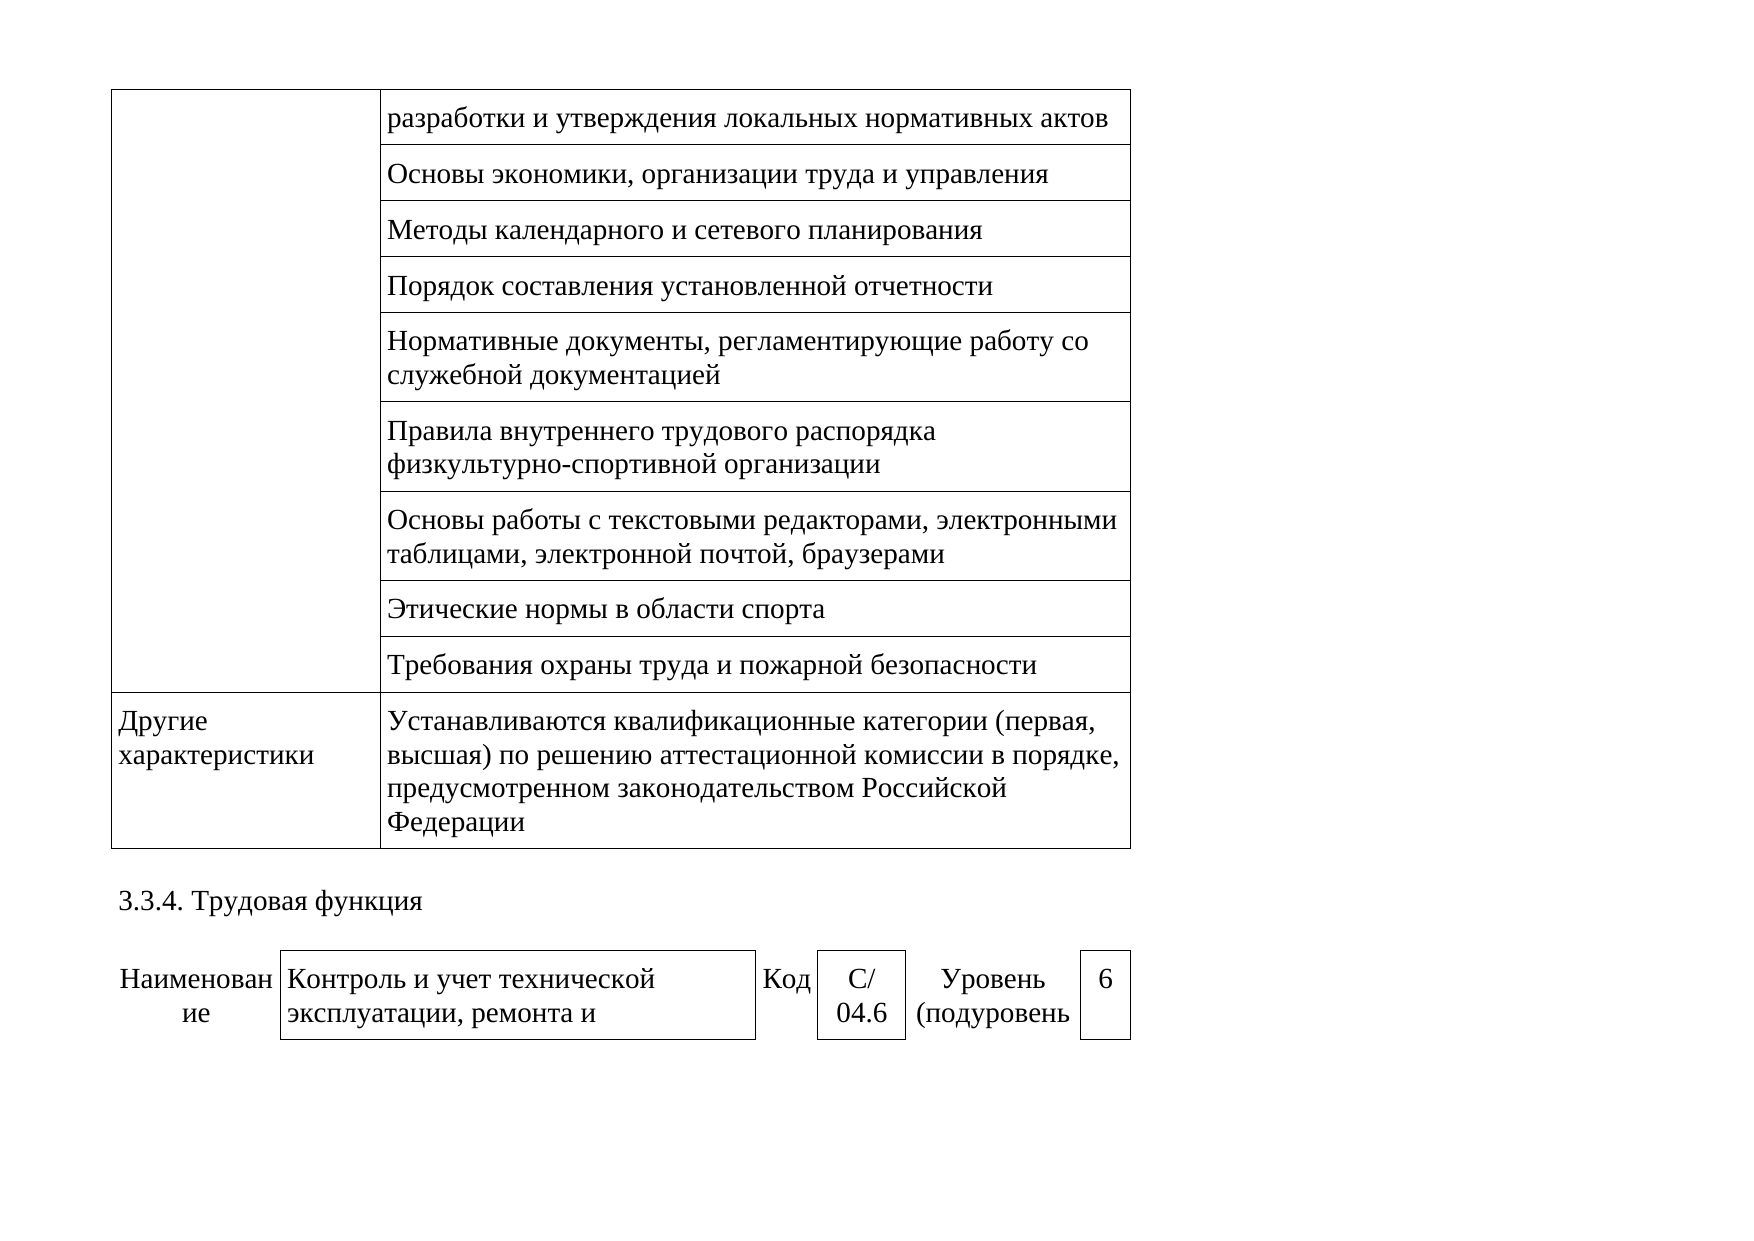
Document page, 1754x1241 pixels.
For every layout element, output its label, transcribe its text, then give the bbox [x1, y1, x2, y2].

table_cell Требования охраны труда и пожарной безопасности [381, 637, 1130, 692]
table_cell Устанавливаются квалификационные категории (первая, высшая) по решению аттестационной комиссии в порядке, предусмотренном законодательством Российской Федерации [381, 693, 1130, 848]
table_header Код [756, 950, 817, 1039]
table_cell Основы экономики, организации труда и управления [381, 145, 1130, 200]
table_header 6 [1081, 951, 1130, 1039]
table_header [281, 951, 755, 1039]
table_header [906, 950, 1080, 1039]
table_cell Другие характеристики [112, 693, 380, 848]
table_header C/04.6 [818, 951, 905, 1039]
table_header Наименование [112, 950, 280, 1039]
table_cell Методы календарного и сетевого планирования [381, 201, 1130, 256]
table_cell Правила внутреннего трудового распорядка физкультурно-спортивной организации [381, 402, 1130, 491]
table_cell Нормативные документы, регламентирующие работу со служебной документацией [381, 313, 1130, 401]
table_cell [381, 90, 1130, 144]
table_cell Основы работы с текстовыми редакторами, электронными таблицами, электронной почтой, браузерами [381, 492, 1130, 580]
table_cell Порядок составления установленной отчетности [381, 257, 1130, 312]
text 3.3.4. Трудовая функция [118, 883, 1636, 916]
table_cell Этические нормы в области спорта [381, 581, 1130, 636]
